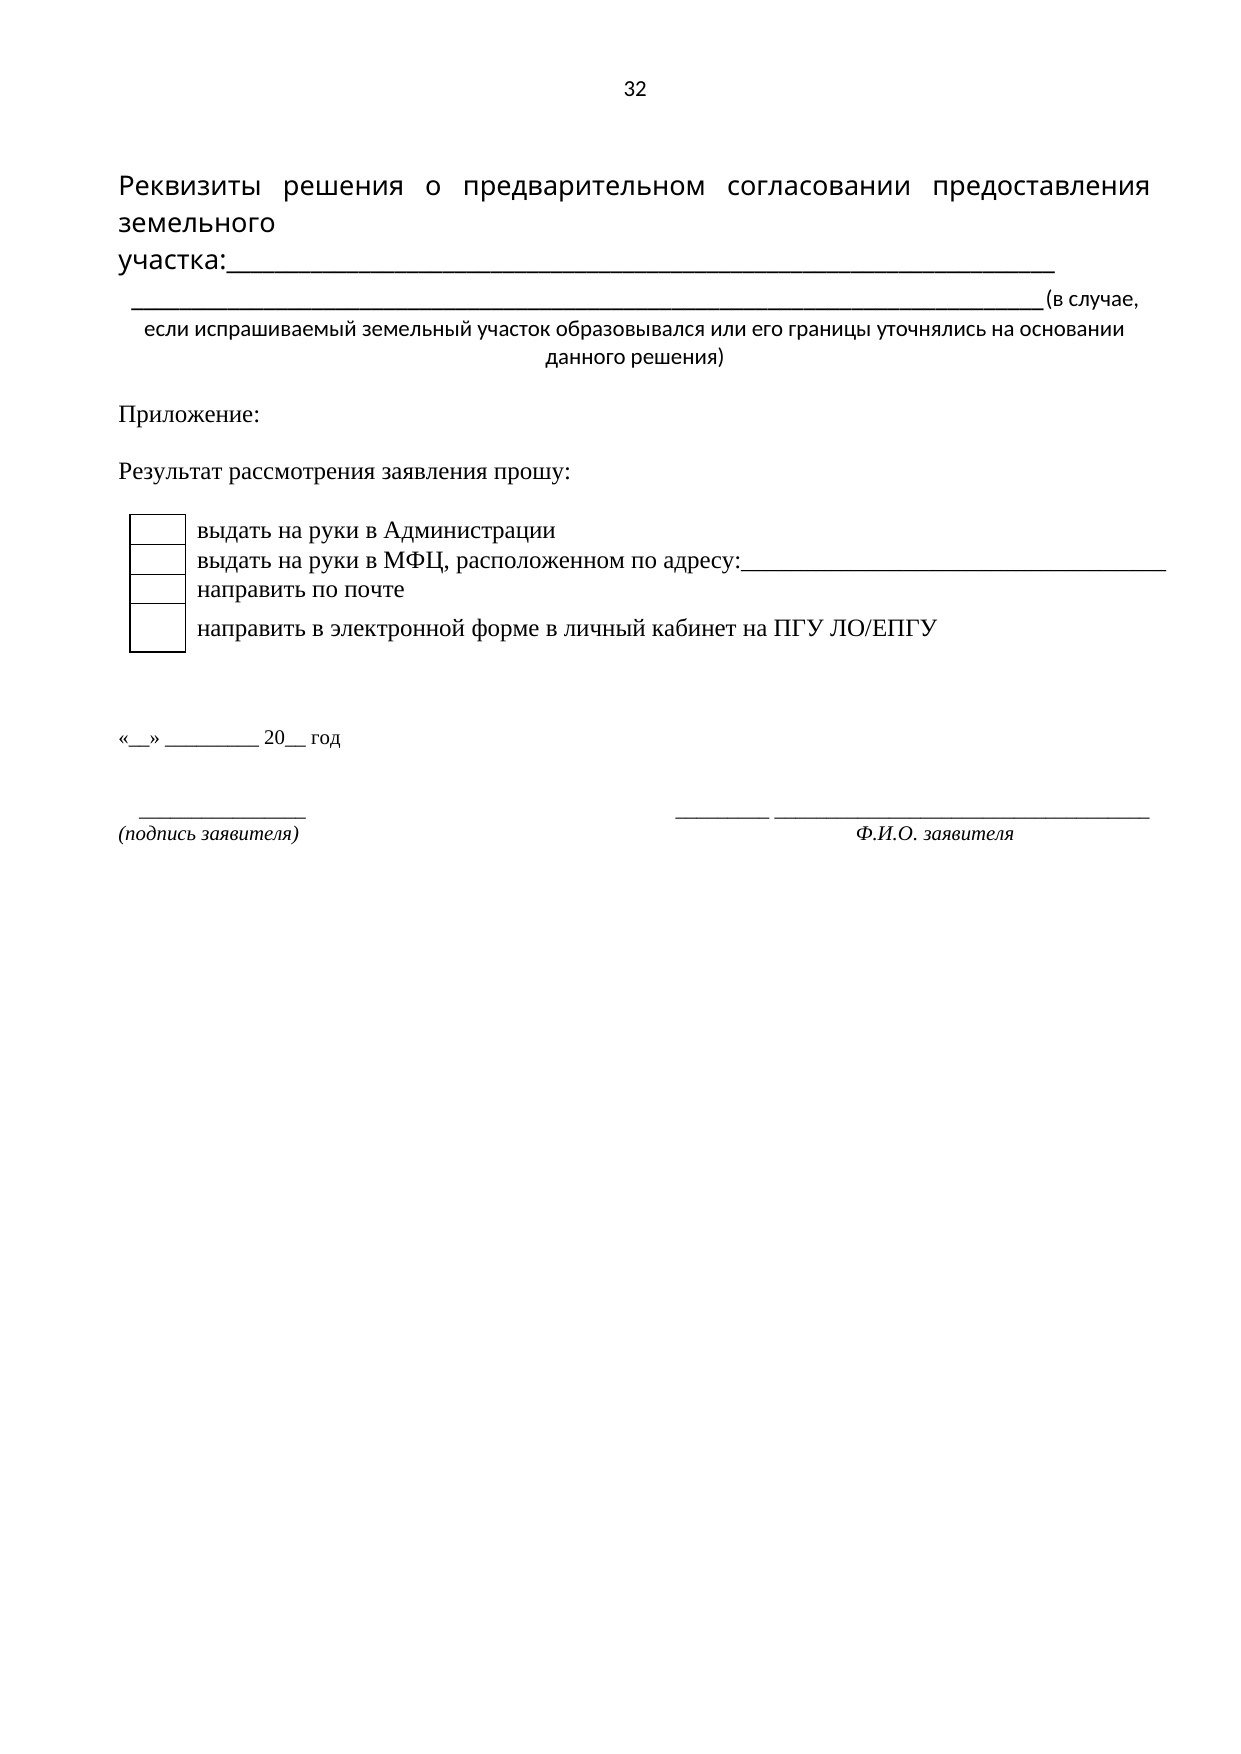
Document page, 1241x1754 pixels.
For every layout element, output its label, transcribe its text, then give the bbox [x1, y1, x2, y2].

table_cell [131, 604, 185, 651]
table_header [131, 515, 185, 544]
text Приложение: [118, 399, 1152, 428]
table_header выдать на руки в Администрации [186, 514, 1178, 544]
text (подпись заявителя) Ф.И.О. заявителя [118, 821, 1152, 845]
table_cell выдать на руки в МФЦ, расположенном по адресу:__________________________________ [186, 544, 1178, 573]
table_cell [131, 545, 185, 573]
text «__» _________ 20__ год [118, 724, 1152, 749]
text Результат рассмотрения заявления прошу: [118, 456, 1152, 485]
text Реквизиты решения о предварительном согласовании предоставления земельного участка:_____________________________________________________________________ [118, 167, 1152, 277]
table_cell направить в электронной форме в личный кабинет на ПГУ ЛО/ЕПГУ [186, 603, 1178, 651]
table_cell направить по почте [186, 574, 1178, 603]
text ________________ _________ ____________________________________ [118, 797, 1152, 821]
table_cell [131, 575, 185, 603]
text ____________________________________________________________________________(в случае, если испрашиваемый земельный участок образовывался или его границы уточнялись на основании данного решения) [118, 277, 1152, 370]
